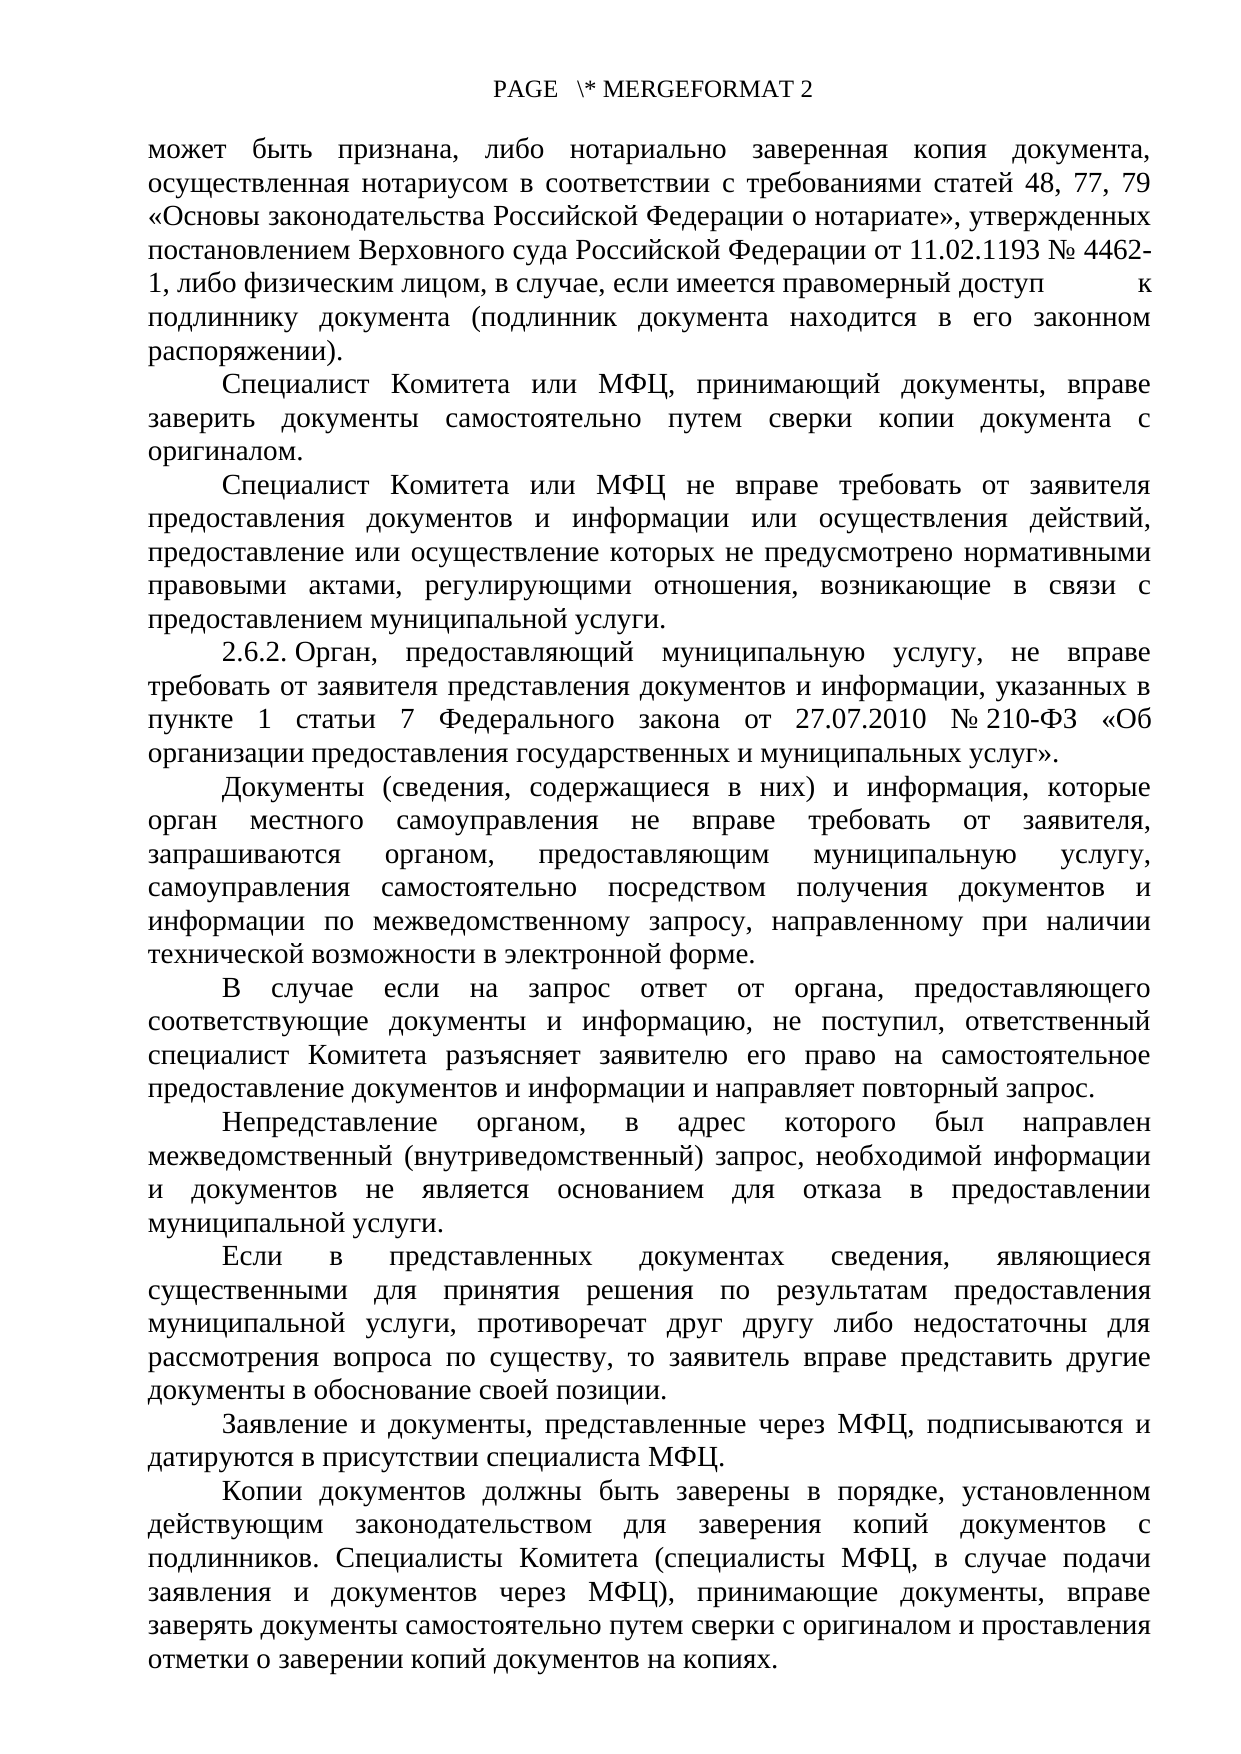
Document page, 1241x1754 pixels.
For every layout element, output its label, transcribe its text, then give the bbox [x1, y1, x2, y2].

text В случае если на запрос ответ от органа, предоставляющего соответствующие документы и информацию, не поступил, ответственный специалист Комитета разъясняет заявителю его право на самостоятельное предоставление документов и информации и направляет повторный запрос. [148, 970, 1152, 1104]
text Непредставление органом, в адрес которого был направлен межведомственный (внутриведомственный) запрос, необходимой информации и документов не является основанием для отказа в предоставлении муниципальной услуги. [148, 1104, 1152, 1238]
text Заявление и документы, представленные через МФЦ, подписываются и датируются в присутствии специалиста МФЦ. [148, 1406, 1152, 1473]
text Документы (сведения, содержащиеся в них) и информация, которые орган местного самоуправления не вправе требовать от заявителя, запрашиваются органом, предоставляющим муниципальную услугу, самоуправления самостоятельно посредством получения документов и информации по межведомственному запросу, направленному при наличии технической возможности в электронной форме. [148, 769, 1152, 970]
text 2.6.2. Орган, предоставляющий муниципальную услугу, не вправе требовать от заявителя представления документов и информации, указанных в пункте 1 статьи 7 Федерального закона от 27.07.2010 № 210-ФЗ «Об организации предоставления государственных и муниципальных услуг». [148, 634, 1152, 769]
text Если в представленных документах сведения, являющиеся существенными для принятия решения по результатам предоставления муниципальной услуги, противоречат друг другу либо недостаточны для рассмотрения вопроса по существу, то заявитель вправе представить другие документы в обоснование своей позиции. [148, 1238, 1152, 1406]
text Копии документов должны быть заверены в порядке, установленном действующим законодательством для заверения копий документов с подлинников. Специалисты Комитета (специалисты МФЦ, в случае подачи заявления и документов через МФЦ), принимающие документы, вправе заверять документы самостоятельно путем сверки с оригиналом и проставления отметки о заверении копий документов на копиях. [148, 1473, 1152, 1674]
text Специалист Комитета или МФЦ, принимающий документы, вправе заверить документы самостоятельно путем сверки копии документа с оригиналом. [148, 366, 1152, 467]
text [148, 131, 1152, 366]
text Специалист Комитета или МФЦ не вправе требовать от заявителя предоставления документов и информации или осуществления действий, предоставление или осуществление которых не предусмотрено нормативными правовыми актами, регулирующими отношения, возникающие в связи с предоставлением муниципальной услуги. [148, 467, 1152, 634]
